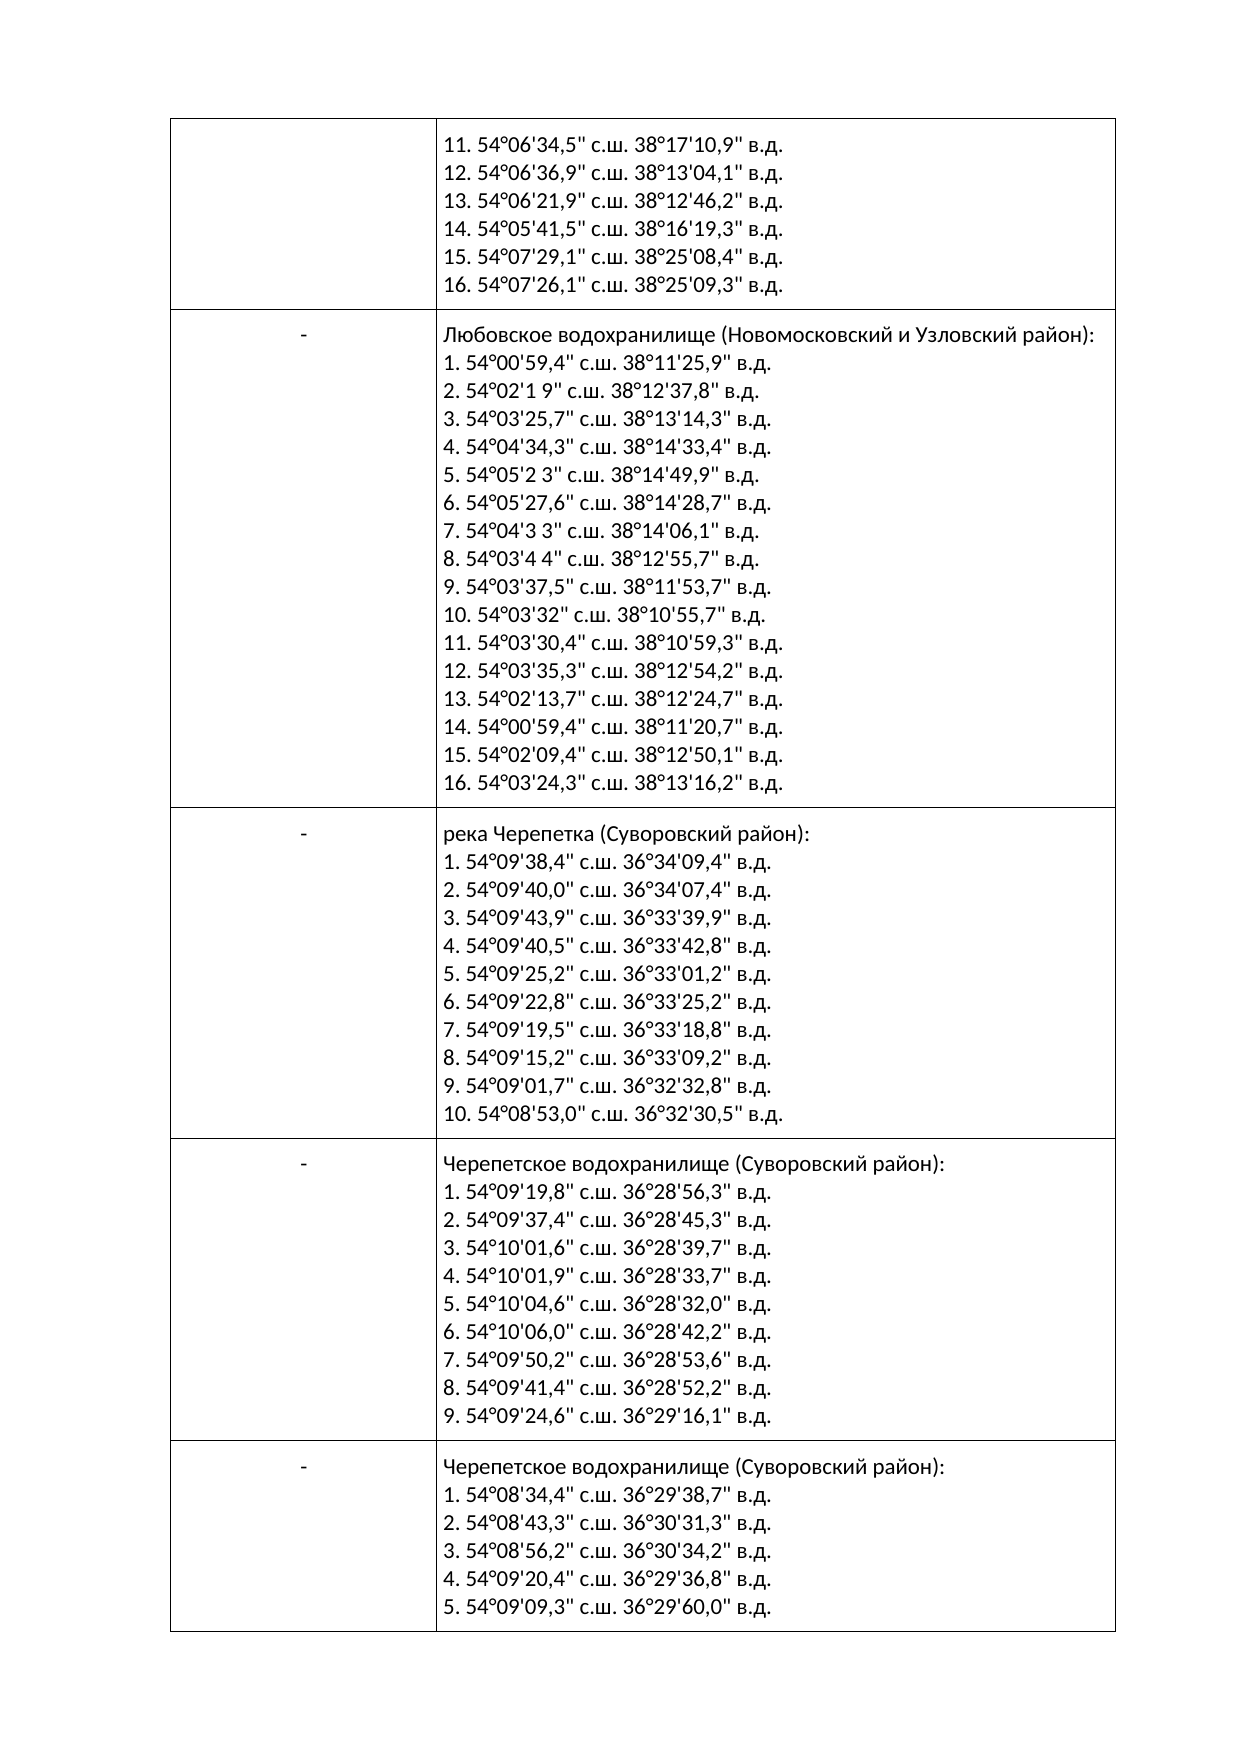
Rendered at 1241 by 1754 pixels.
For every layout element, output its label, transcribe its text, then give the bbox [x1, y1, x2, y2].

table_cell река Черепетка (Суворовский район): 1. 54°09'38,4" с.ш. 36°34'09,4" в.д. 2. 54°09'40,0" с.ш. 36°34'07,4" в.д. 3. 54°09'43,9" с.ш. 36°33'39,9" в.д. 4. 54°09'40,5" с.ш. 36°33'42,8" в.д. 5. 54°09'25,2" с.ш. 36°33'01,2" в.д. 6. 54°09'22,8" с.ш. 36°33'25,2" в.д. 7. 54°09'19,5" с.ш. 36°33'18,8" в.д. 8. 54°09'15,2" с.ш. 36°33'09,2" в.д. 9. 54°09'01,7" с.ш. 36°32'32,8" в.д. 10. 54°08'53,0" с.ш. 36°32'30,5" в.д. [437, 808, 1115, 1138]
table_cell - [171, 310, 436, 807]
table_cell - [171, 1139, 436, 1440]
table_cell Черепетское водохранилище (Суворовский район): 1. 54°09'19,8" с.ш. 36°28'56,3" в.д. 2. 54°09'37,4" с.ш. 36°28'45,3" в.д. 3. 54°10'01,6" с.ш. 36°28'39,7" в.д. 4. 54°10'01,9" с.ш. 36°28'33,7" в.д. 5. 54°10'04,6" с.ш. 36°28'32,0" в.д. 6. 54°10'06,0" с.ш. 36°28'42,2" в.д. 7. 54°09'50,2" с.ш. 36°28'53,6" в.д. 8. 54°09'41,4" с.ш. 36°28'52,2" в.д. 9. 54°09'24,6" с.ш. 36°29'16,1" в.д. [437, 1139, 1115, 1440]
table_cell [437, 1441, 1115, 1631]
table_cell - [171, 119, 436, 308]
table_cell Любовское водохранилище (Новомосковский и Узловский район): 1. 54°00'59,4" с.ш. 38°11'25,9" в.д. 2. 54°02'1 9" с.ш. 38°12'37,8" в.д. 3. 54°03'25,7" с.ш. 38°13'14,3" в.д. 4. 54°04'34,3" с.ш. 38°14'33,4" в.д. 5. 54°05'2 3" с.ш. 38°14'49,9" в.д. 6. 54°05'27,6" с.ш. 38°14'28,7" в.д. 7. 54°04'3 3" с.ш. 38°14'06,1" в.д. 8. 54°03'4 4" с.ш. 38°12'55,7" в.д. 9. 54°03'37,5" с.ш. 38°11'53,7" в.д. 10. 54°03'32" с.ш. 38°10'55,7" в.д. 11. 54°03'30,4" с.ш. 38°10'59,3" в.д. 12. 54°03'35,3" с.ш. 38°12'54,2" в.д. 13. 54°02'13,7" с.ш. 38°12'24,7" в.д. 14. 54°00'59,4" с.ш. 38°11'20,7" в.д. 15. 54°02'09,4" с.ш. 38°12'50,1" в.д. 16. 54°03'24,3" с.ш. 38°13'16,2" в.д. [437, 310, 1115, 807]
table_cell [437, 119, 1115, 308]
table_cell - [171, 1441, 436, 1631]
table_cell - [171, 808, 436, 1138]
